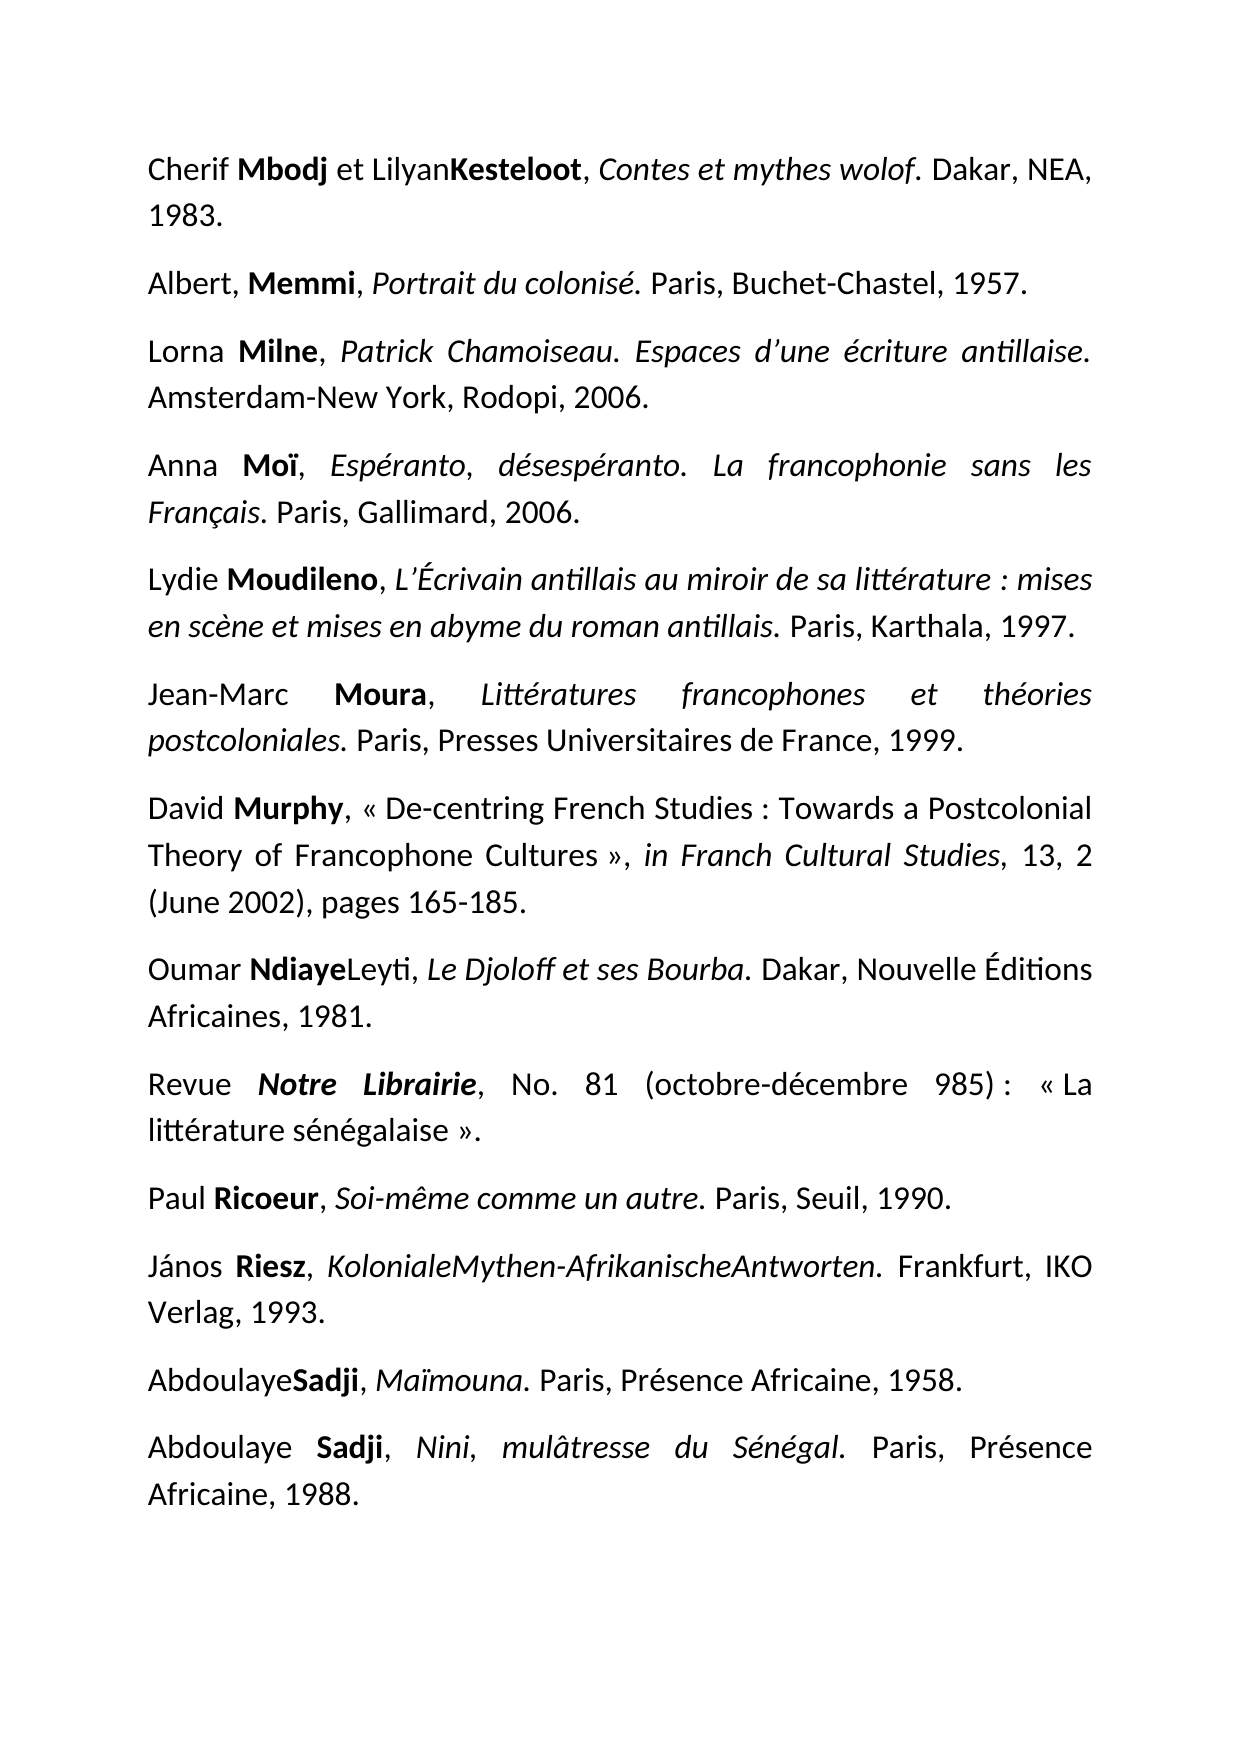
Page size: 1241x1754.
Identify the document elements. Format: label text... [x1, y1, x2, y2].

text Anna Moï, Espéranto, désespéranto. La francophonie sans les Français. Paris, Gallimard, 2006. [148, 444, 1093, 531]
text Lydie Moudileno, L’Écrivain antillais au miroir de sa littérature : mises en scène et mises en abyme du roman antillais. Paris, Karthala, 1997. [148, 558, 1093, 646]
text Revue Notre Librairie, No. 81 (octobre-décembre 985) : « La littérature sénégalaise ». [148, 1063, 1093, 1150]
text Abdoulaye Sadji, Nini, mulâtresse du Sénégal. Paris, Présence Africaine, 1988. [148, 1427, 1093, 1514]
text Oumar NdiayeLeyti, Le Djoloff et ses Bourba. Dakar, Nouvelle Éditions Africaines, 1981. [148, 948, 1093, 1036]
text AbdoulayeSadji, Maïmouna. Paris, Présence Africaine, 1958. [148, 1359, 1093, 1400]
text János Riesz, KolonialeMythen-AfrikanischeAntworten. Frankfurt, IKO Verlag, 1993. [148, 1244, 1093, 1332]
text Paul Ricoeur, Soi-même comme un autre. Paris, Seuil, 1990. [148, 1177, 1093, 1218]
text David Murphy, « De-centring French Studies : Towards a Postcolonial Theory of Francophone Cultures », in Franch Cultural Studies, 13, 2 (June 2002), pages 165-185. [148, 787, 1093, 921]
text Lorna Milne, Patrick Chamoiseau. Espaces d’une écriture antillaise. Amsterdam-New York, Rodopi, 2006. [148, 329, 1093, 417]
text Jean-Marc Moura, Littératures francophones et théories postcoloniales. Paris, Presses Universitaires de France, 1999. [148, 673, 1093, 760]
text Albert, Memmi, Portrait du colonisé. Paris, Buchet-Chastel, 1957. [148, 262, 1093, 303]
text Cherif Mbodj et LilyanKesteloot, Contes et mythes wolof. Dakar, NEA, 1983. [148, 148, 1093, 235]
